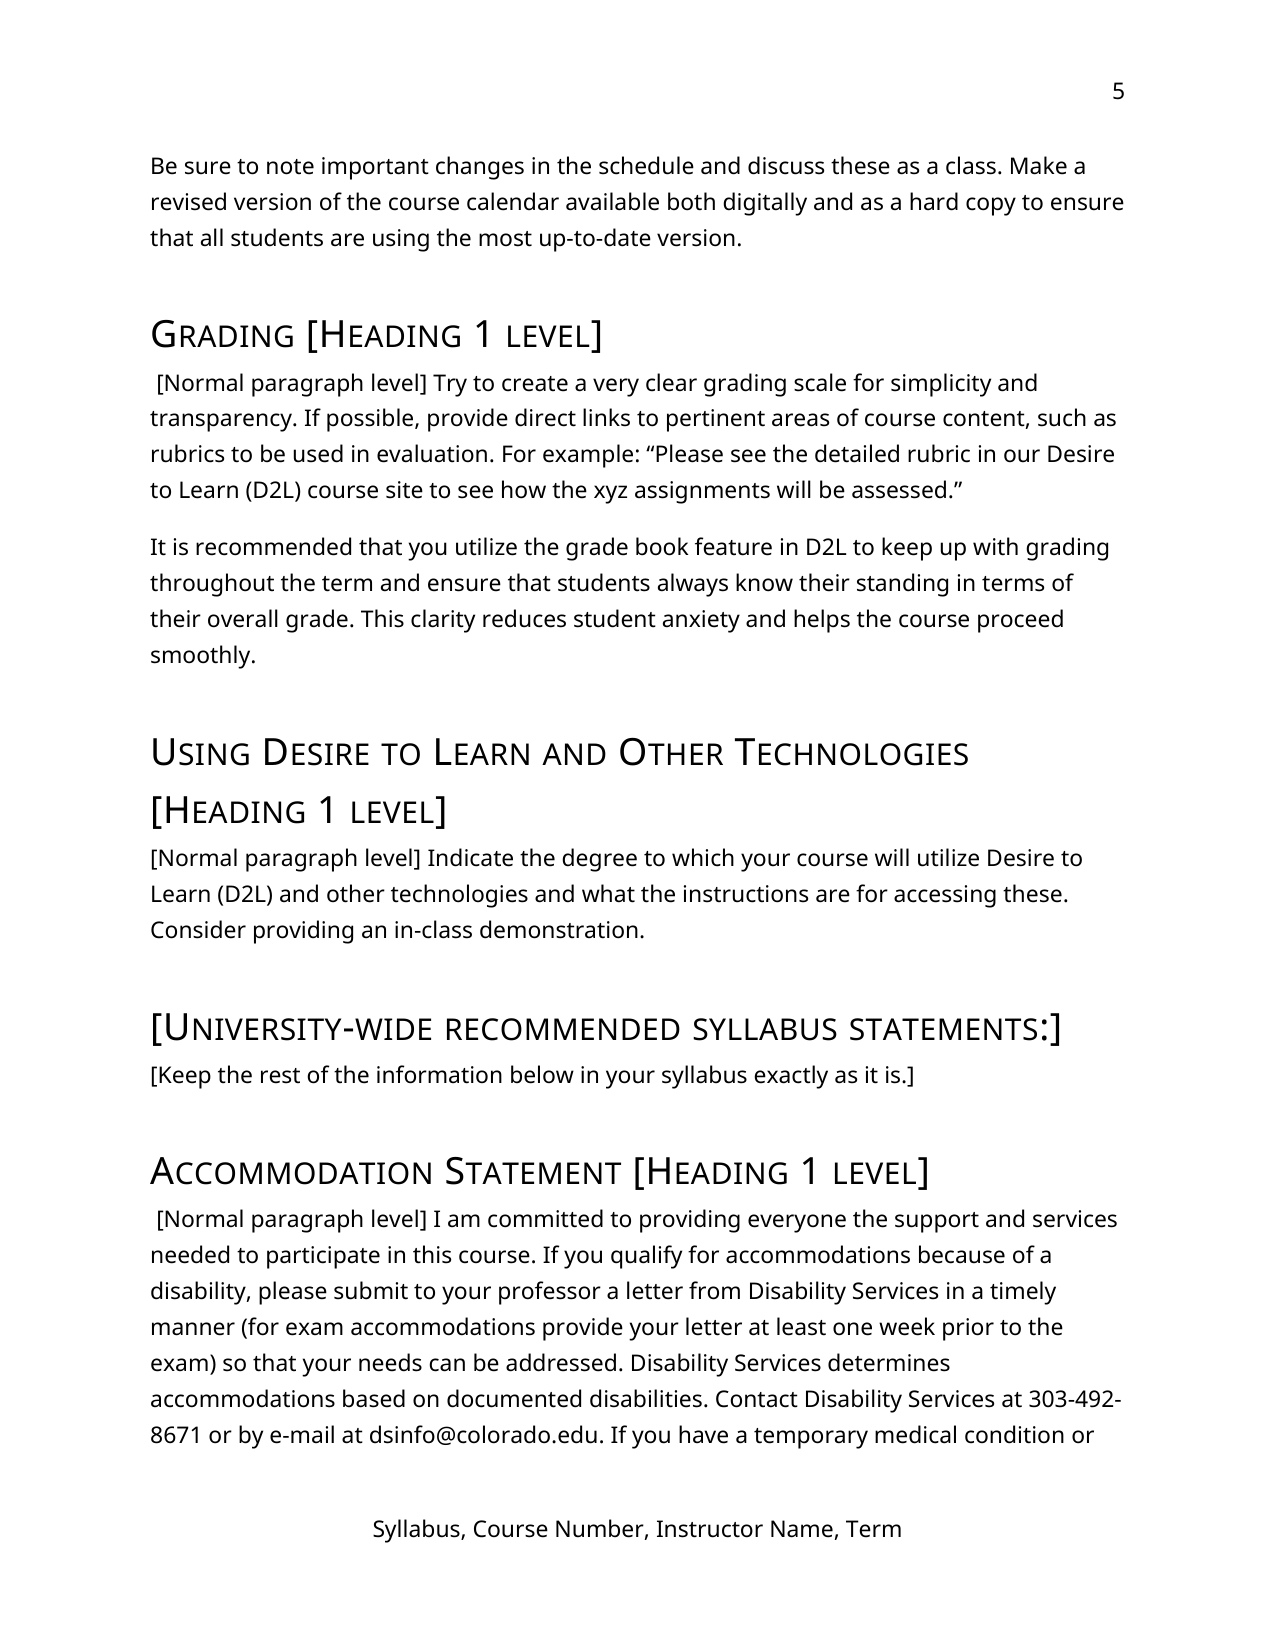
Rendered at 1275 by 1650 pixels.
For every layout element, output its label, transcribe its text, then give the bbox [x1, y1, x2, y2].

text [150, 1203, 1125, 1450]
subtitle Accommodation Statement [Heading 1 level] [150, 1144, 1125, 1196]
subtitle [University-wide recommended syllabus statements:] [150, 1000, 1125, 1051]
text [Normal paragraph level] Indicate the degree to which your course will utilize Desire to Learn (D2L) and other technologies and what the instructions are for accessing these. Consider providing an in-class demonstration. [150, 842, 1125, 945]
text Be sure to note important changes in the schedule and discuss these as a class. Make a revised version of the course calendar available both digitally and as a hard copy to ensure that all students are using the most up-to-date version. [150, 150, 1125, 253]
text [Normal paragraph level] Try to create a very clear grading scale for simplicity and transparency. If possible, provide direct links to pertinent areas of course content, such as rubrics to be used in evaluation. For example: “Please see the detailed rubric in our Desire to Learn (D2L) course site to see how the xyz assignments will be assessed.” [150, 366, 1125, 506]
subtitle Using Desire to Learn and Other Technologies [Heading 1 level] [150, 725, 1125, 834]
text [Keep the rest of the information below in your syllabus exactly as it is.] [150, 1058, 1125, 1090]
subtitle Grading [Heading 1 level] [150, 308, 1125, 359]
text It is recommended that you utilize the grade book feature in D2L to keep up with grading throughout the term and ensure that students always know their standing in terms of their overall grade. This clarity reduces student anxiety and helps the course proceed smoothly. [150, 531, 1125, 670]
